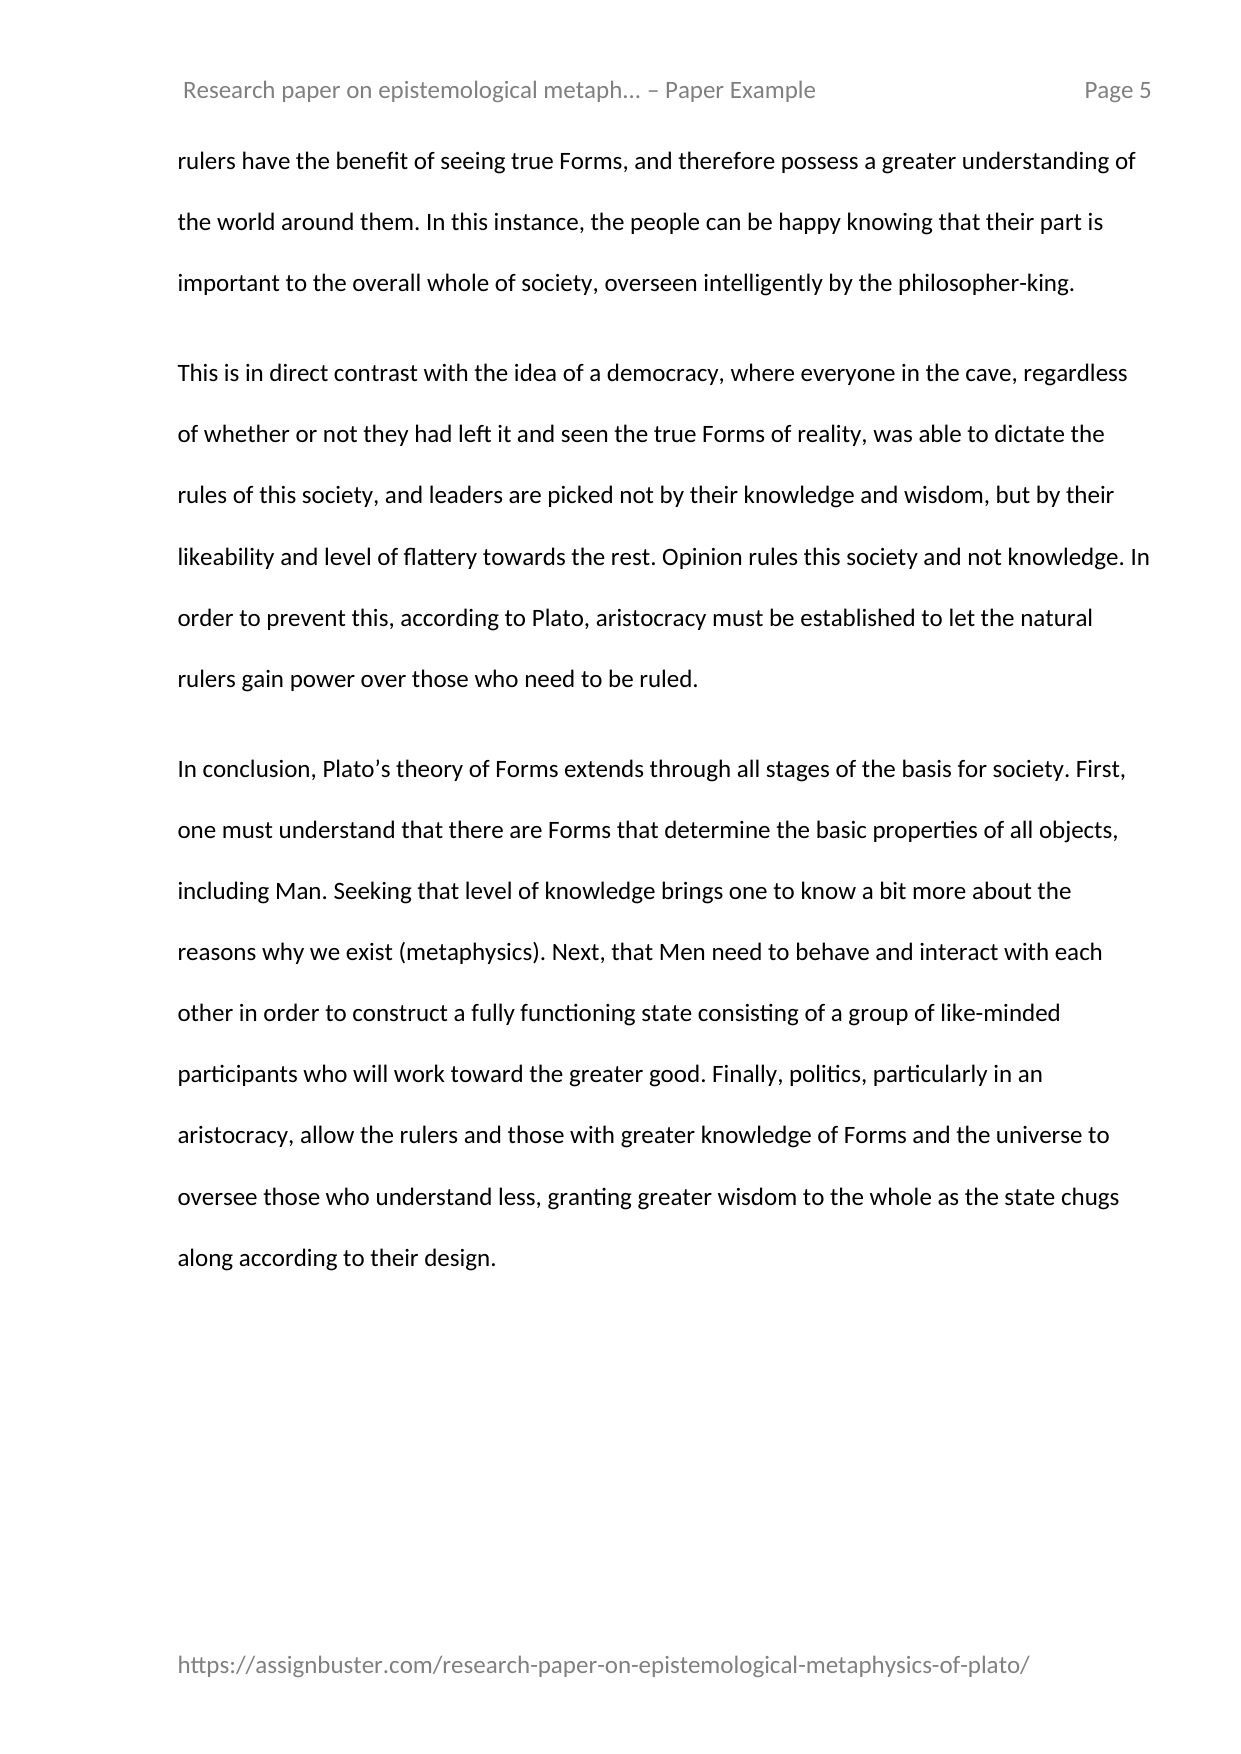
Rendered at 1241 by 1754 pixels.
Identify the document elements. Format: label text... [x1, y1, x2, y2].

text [177, 145, 1152, 298]
text This is in direct contrast with the idea of a democracy, where everyone in the cave, regardless of whether or not they had left it and seen the true Forms of reality, was able to dictate the rules of this society, and leaders are picked not by their knowledge and wisdom, but by their likeability and level of flattery towards the rest. Opinion rules this society and not knowledge. In order to prevent this, according to Plato, aristocracy must be established to let the natural rulers gain power over those who need to be ruled. [177, 358, 1152, 693]
text In conclusion, Plato’s theory of Forms extends through all stages of the basis for society. First, one must understand that there are Forms that determine the basic properties of all objects, including Man. Seeking that level of knowledge brings one to know a bit more about the reasons why we exist (metaphysics). Next, that Men need to behave and interact with each other in order to construct a fully functioning state consisting of a group of like-minded participants who will work toward the greater good. Finally, politics, particularly in an aristocracy, allow the rulers and those with greater knowledge of Forms and the universe to oversee those who understand less, granting greater wisdom to the whole as the state chugs along according to their design. [177, 753, 1152, 1272]
